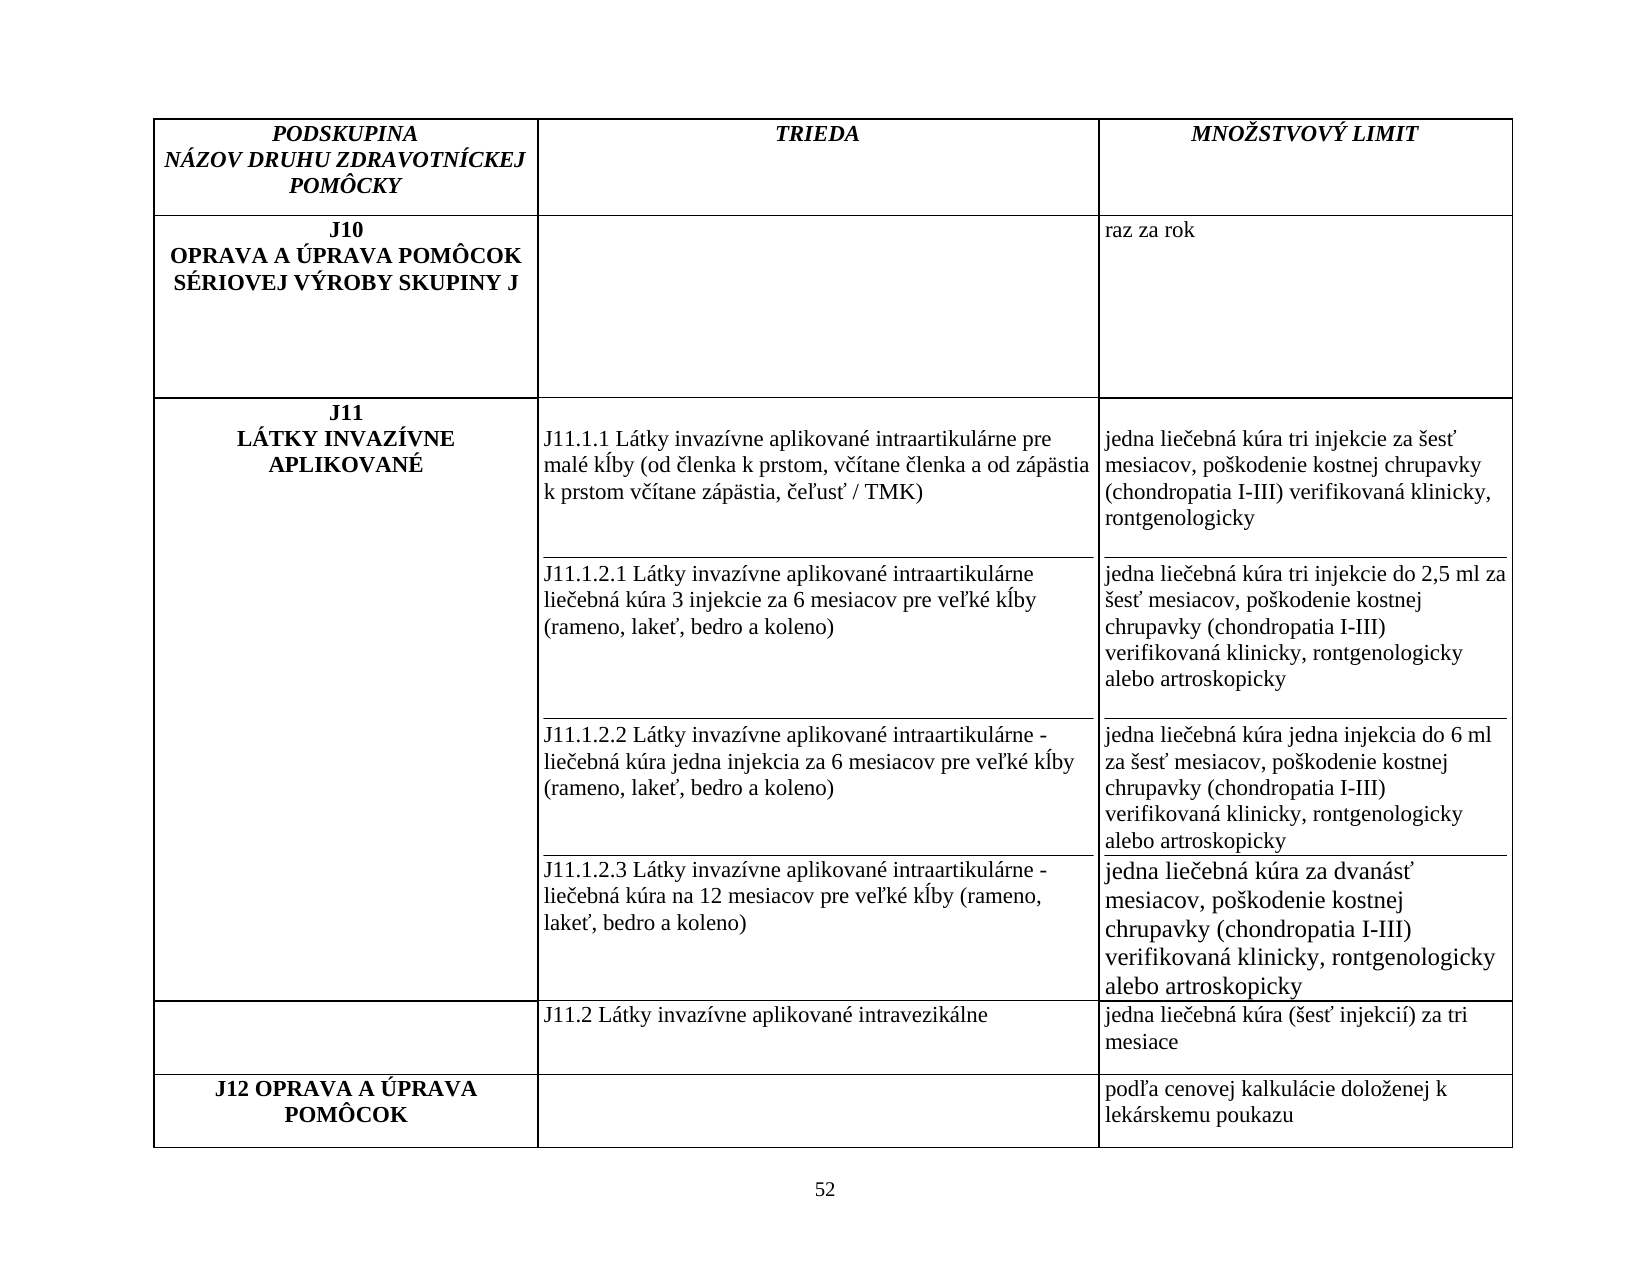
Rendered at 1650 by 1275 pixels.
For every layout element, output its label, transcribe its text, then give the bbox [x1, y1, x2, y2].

table_cell jedna liečebná kúra tri injekcie za šesť mesiacov, poškodenie kostnej chrupavky (chondropatia I-III) verifikovaná klinicky, rontgenologicky jedna liečebná kúra tri injekcie do 2,5 ml za šesť mesiacov, poškodenie kostnej chrupavky (chondropatia I-III) verifikovaná klinicky, rontgenologicky alebo artroskopicky jedna liečebná kúra jedna injekcia do 6 ml za šesť mesiacov, poškodenie kostnej chrupavky (chondropatia I-III) verifikovaná klinicky, rontgenologicky alebo artroskopicky jedna liečebná kúra za dvanásť mesiacov, poškodenie kostnej chrupavky (chondropatia I-III) verifikovaná klinicky, rontgenologicky alebo artroskopicky [1100, 399, 1512, 1000]
table_header trieda [539, 120, 1098, 214]
table_cell J11.2 Látky invazívne aplikované intravezikálne [539, 1001, 1098, 1073]
table_cell raz za rok [1100, 216, 1512, 397]
table_header Podskupina Názov druhu zdravotníckej pomôcky [155, 120, 537, 214]
table_cell [539, 216, 1098, 397]
table_cell podľa cenovej kalkulácie doloženej k lekárskemu poukazu [1100, 1075, 1512, 1147]
table_cell J12 Oprava a úprava pomôcok [155, 1075, 537, 1147]
table_cell jedna liečebná kúra (šesť injekcií) za tri mesiace [1100, 1002, 1512, 1073]
table_cell J10 Oprava a úprava pomôcok sériovej výroby SKUPINY J [155, 216, 537, 397]
table_cell [539, 1075, 1098, 1147]
table_header množstvový limit [1100, 120, 1512, 214]
table_cell J11.1.1 Látky invazívne aplikované intraartikulárne pre malé kĺby (od členka k prstom, včítane členka a od zápästia k prstom včítane zápästia, čeľusť / TMK) J11.1.2.1 Látky invazívne aplikované intraartikulárne liečebná kúra 3 injekcie za 6 mesiacov pre veľké kĺby (rameno, lakeť, bedro a koleno) J11.1.2.2 Látky invazívne aplikované intraartikulárne - liečebná kúra jedna injekcia za 6 mesiacov pre veľké kĺby (rameno, lakeť, bedro a koleno) J11.1.2.3 Látky invazívne aplikované intraartikulárne - liečebná kúra na 12 mesiacov pre veľké kĺby (rameno, lakeť, bedro a koleno) [539, 398, 1098, 1000]
table_cell J11 Látky invazívne aplikované [155, 399, 537, 1000]
table_cell [155, 1002, 537, 1073]
